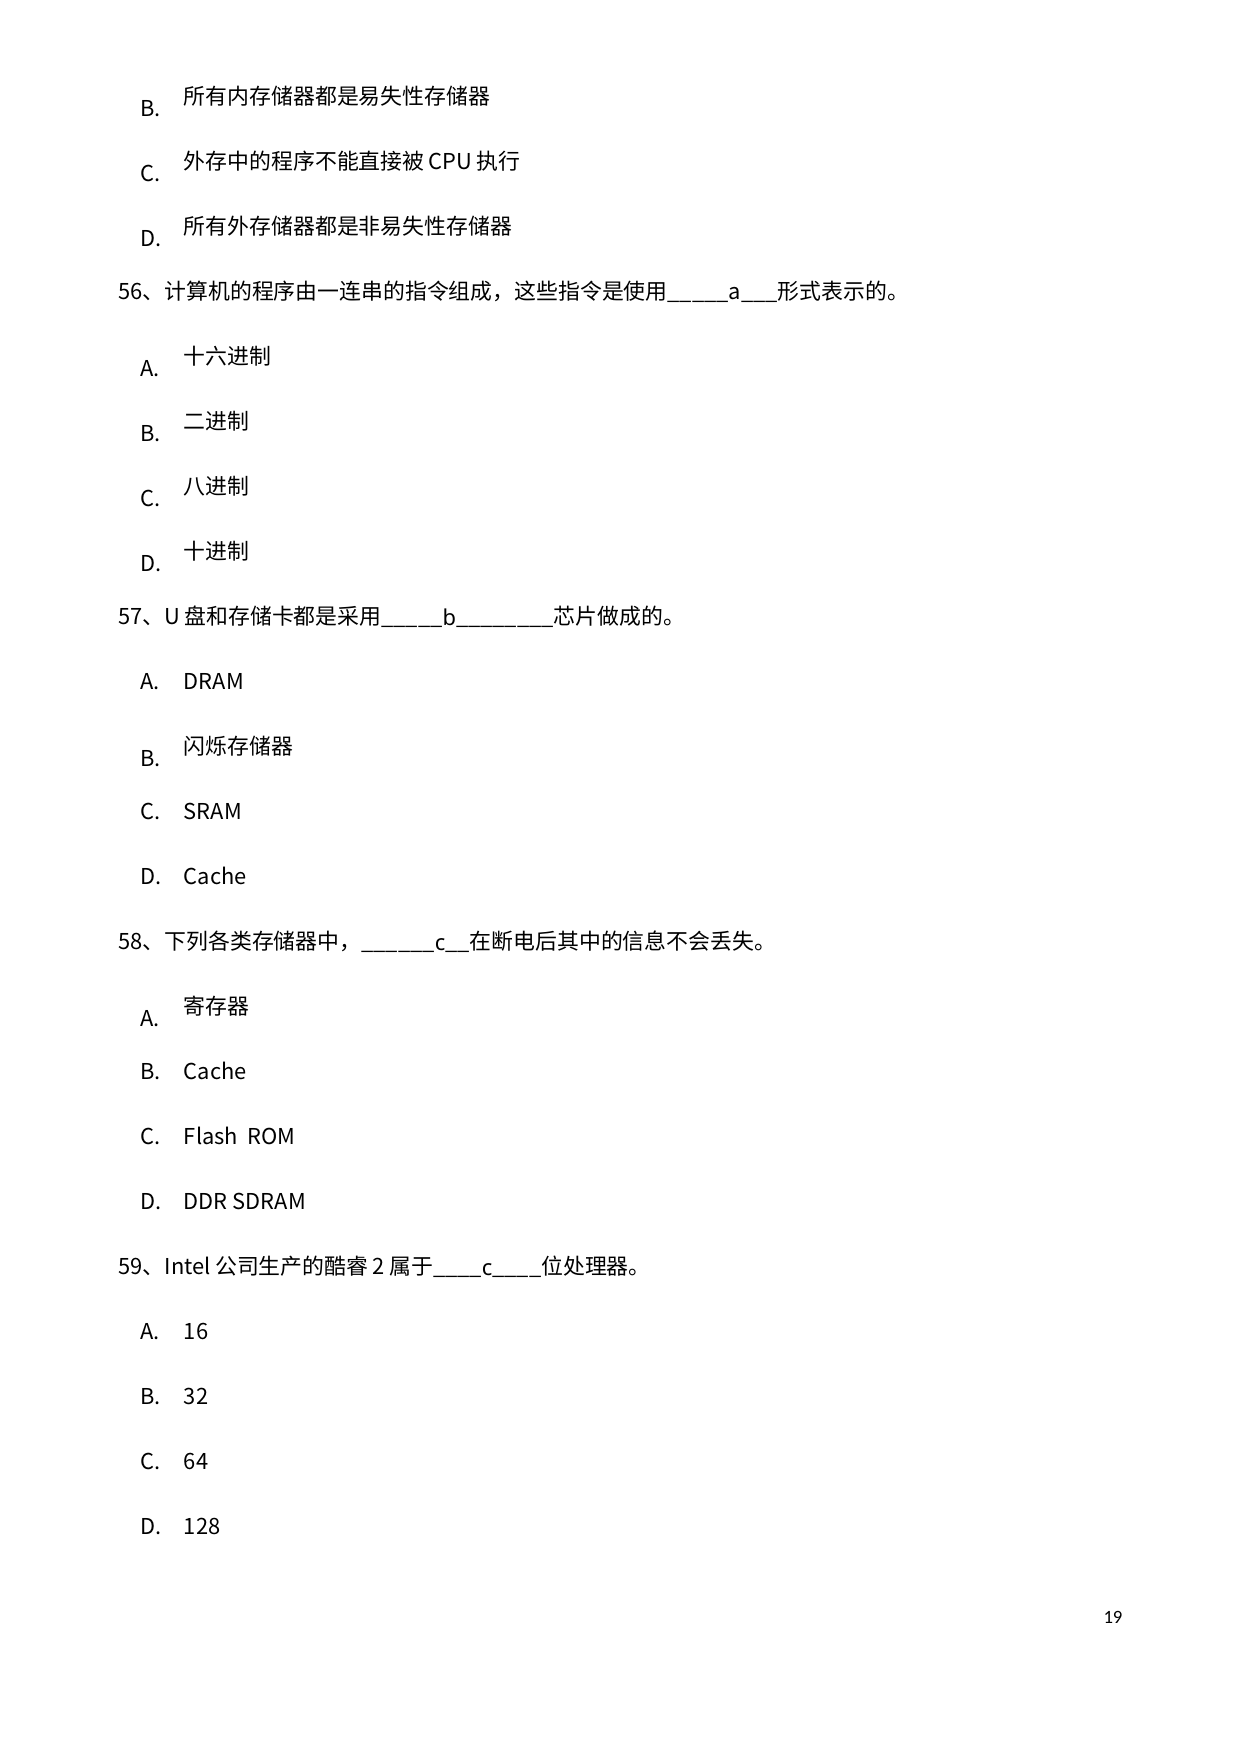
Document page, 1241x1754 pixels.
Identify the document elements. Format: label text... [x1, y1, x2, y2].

text 58、下列各类存储器中，______c__在断电后其中的信息不会丢失。 [118, 913, 1122, 978]
list 所有内存储器都是易失性存储器 [140, 68, 1122, 133]
list DDR SDRAM [140, 1173, 1122, 1238]
list 外存中的程序不能直接被CPU执行 [140, 133, 1122, 198]
list Flash ROM [140, 1108, 1122, 1173]
list 32 [140, 1368, 1122, 1433]
list 64 [140, 1433, 1122, 1498]
list Cache [140, 848, 1122, 913]
list DRAM [140, 653, 1122, 718]
list 十进制 [140, 523, 1122, 588]
list Cache [140, 1043, 1122, 1108]
list 16 [140, 1303, 1122, 1368]
list 寄存器 [140, 978, 1122, 1043]
list SRAM [140, 783, 1122, 848]
text 57、U盘和存储卡都是采用_____b________芯片做成的。 [118, 588, 1122, 653]
text 56、计算机的程序由一连串的指令组成，这些指令是使用_____a___形式表示的。 [118, 263, 1122, 328]
list 十六进制 [140, 328, 1122, 393]
text 59、Intel公司生产的酷睿2属于____c____位处理器。 [118, 1238, 1122, 1303]
list 128 [140, 1498, 1122, 1563]
list 八进制 [140, 458, 1122, 523]
list 二进制 [140, 393, 1122, 458]
list 所有外存储器都是非易失性存储器 [140, 198, 1122, 263]
list 闪烁存储器 [140, 718, 1122, 783]
